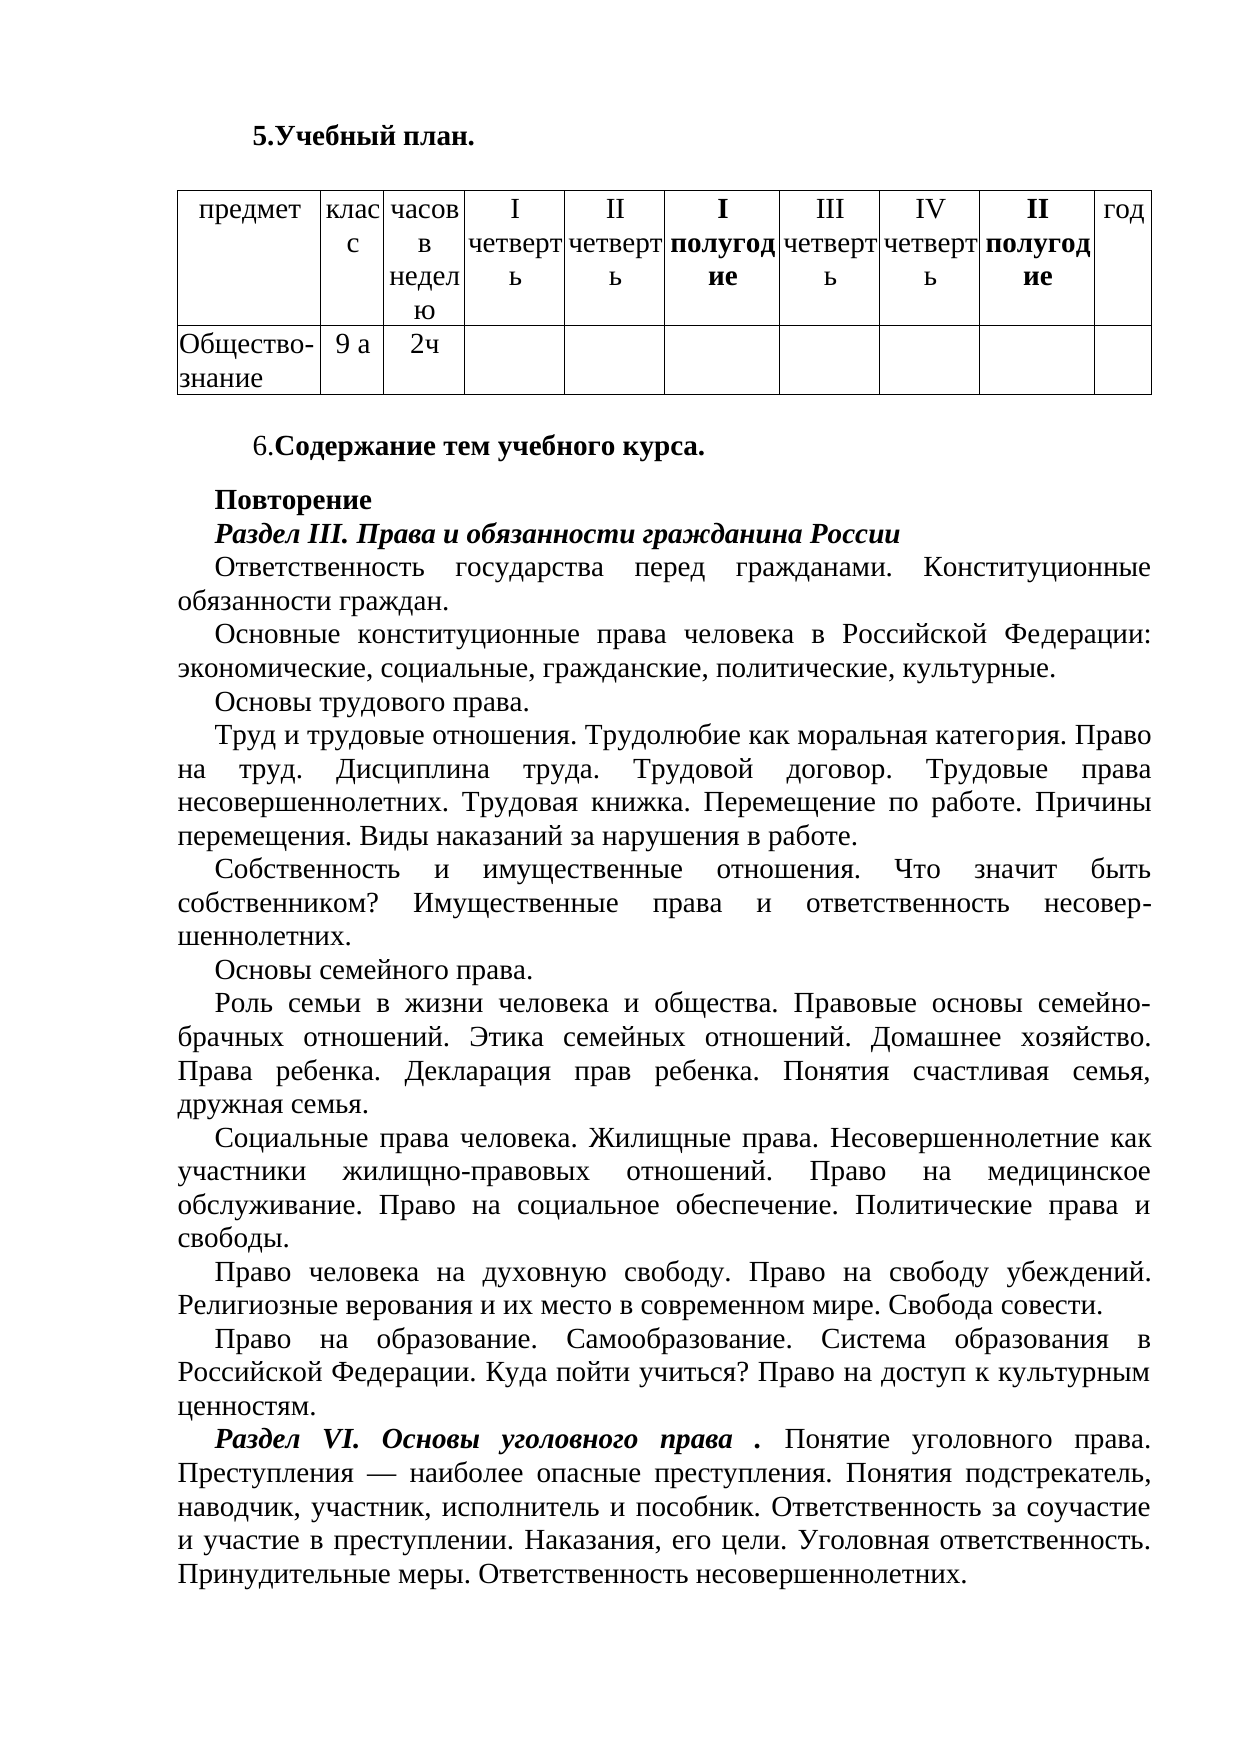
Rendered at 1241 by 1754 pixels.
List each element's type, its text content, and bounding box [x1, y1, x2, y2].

table_header год [1095, 191, 1151, 325]
table_cell 2ч [384, 326, 464, 393]
table_cell [565, 326, 664, 393]
table_cell [1095, 326, 1151, 393]
text Основные конституционные права человека в Российской Федерации: экономические, социальные, гражданские, политические, культурные. [177, 617, 1152, 684]
table_header предмет [178, 191, 320, 325]
list 5.Учебный план. [252, 118, 1152, 152]
text Право человека на духовную свободу. Право на свободу убеждений. Религиозные верования и их место в современном мире. Свобода совести. [177, 1254, 1152, 1321]
table_cell [780, 326, 879, 393]
text Повторение [177, 482, 1152, 516]
text Право на образование. Самообразование. Система образования в Российской Федерации. Куда пойти учиться? Право на доступ к культурным ценностям. [177, 1321, 1152, 1422]
table_cell Общество-знание [178, 326, 320, 393]
table_header II четверть [565, 191, 664, 325]
table_cell [980, 326, 1094, 393]
table_header часов в неделю [384, 191, 464, 325]
text Раздел III. Права и обязанности гражданина России [177, 516, 1152, 549]
text Роль семьи в жизни человека и общества. Правовые основы семейно-брачных отношений. Этика семейных отношений. Домашнее хозяйство. Права ребенка. Декларация прав ребенка. Понятия счастливая семья, дружная семья. [177, 986, 1152, 1120]
text Социальные права человека. Жилищные права. Несовершеннолетние как участники жилищно-правовых отношений. Право на медицинское обслуживание. Право на социальное обеспечение. Политические права и свободы. [177, 1120, 1152, 1254]
text Труд и трудовые отношения. Трудолюбие как моральная категория. Право на труд. Дисциплина труда. Трудовой договор. Трудовые права несовершеннолетних. Трудовая книжка. Перемещение по работе. Причины перемещения. Виды наказаний за нарушения в работе. [177, 717, 1152, 851]
table_header III четверть [780, 191, 879, 325]
table_header I четверть [465, 191, 564, 325]
table_cell 9 а [321, 326, 383, 393]
table_header I полугодие [665, 191, 779, 325]
text Ответственность государства перед гражданами. Конституционные обязанности граждан. [177, 549, 1152, 617]
table_header II полугодие [980, 191, 1094, 325]
list 6.Содержание тем учебного курса. [252, 428, 1152, 462]
text Основы семейного права. [177, 952, 1152, 986]
table_header IV четверть [880, 191, 979, 325]
table_cell [465, 326, 564, 393]
text Раздел VI. Основы уголовного права . Понятие уголовного права. Преступления — наиболее опасные преступления. Понятия подстрекатель, наводчик, участник, исполнитель и пособник. Ответственность за соучастие и участие в преступлении. Наказания, его цели. Уголовная ответственность. Принудительные меры. Ответственность несовершеннолетних. [177, 1422, 1152, 1589]
table_cell [880, 326, 979, 393]
text Основы трудового права. [177, 684, 1152, 717]
table_header класс [321, 191, 383, 325]
text Собственность и имущественные отношения. Что значит быть собственником? Имущественные права и ответственность несовершеннолетних. [177, 851, 1152, 952]
table_cell [665, 326, 779, 393]
